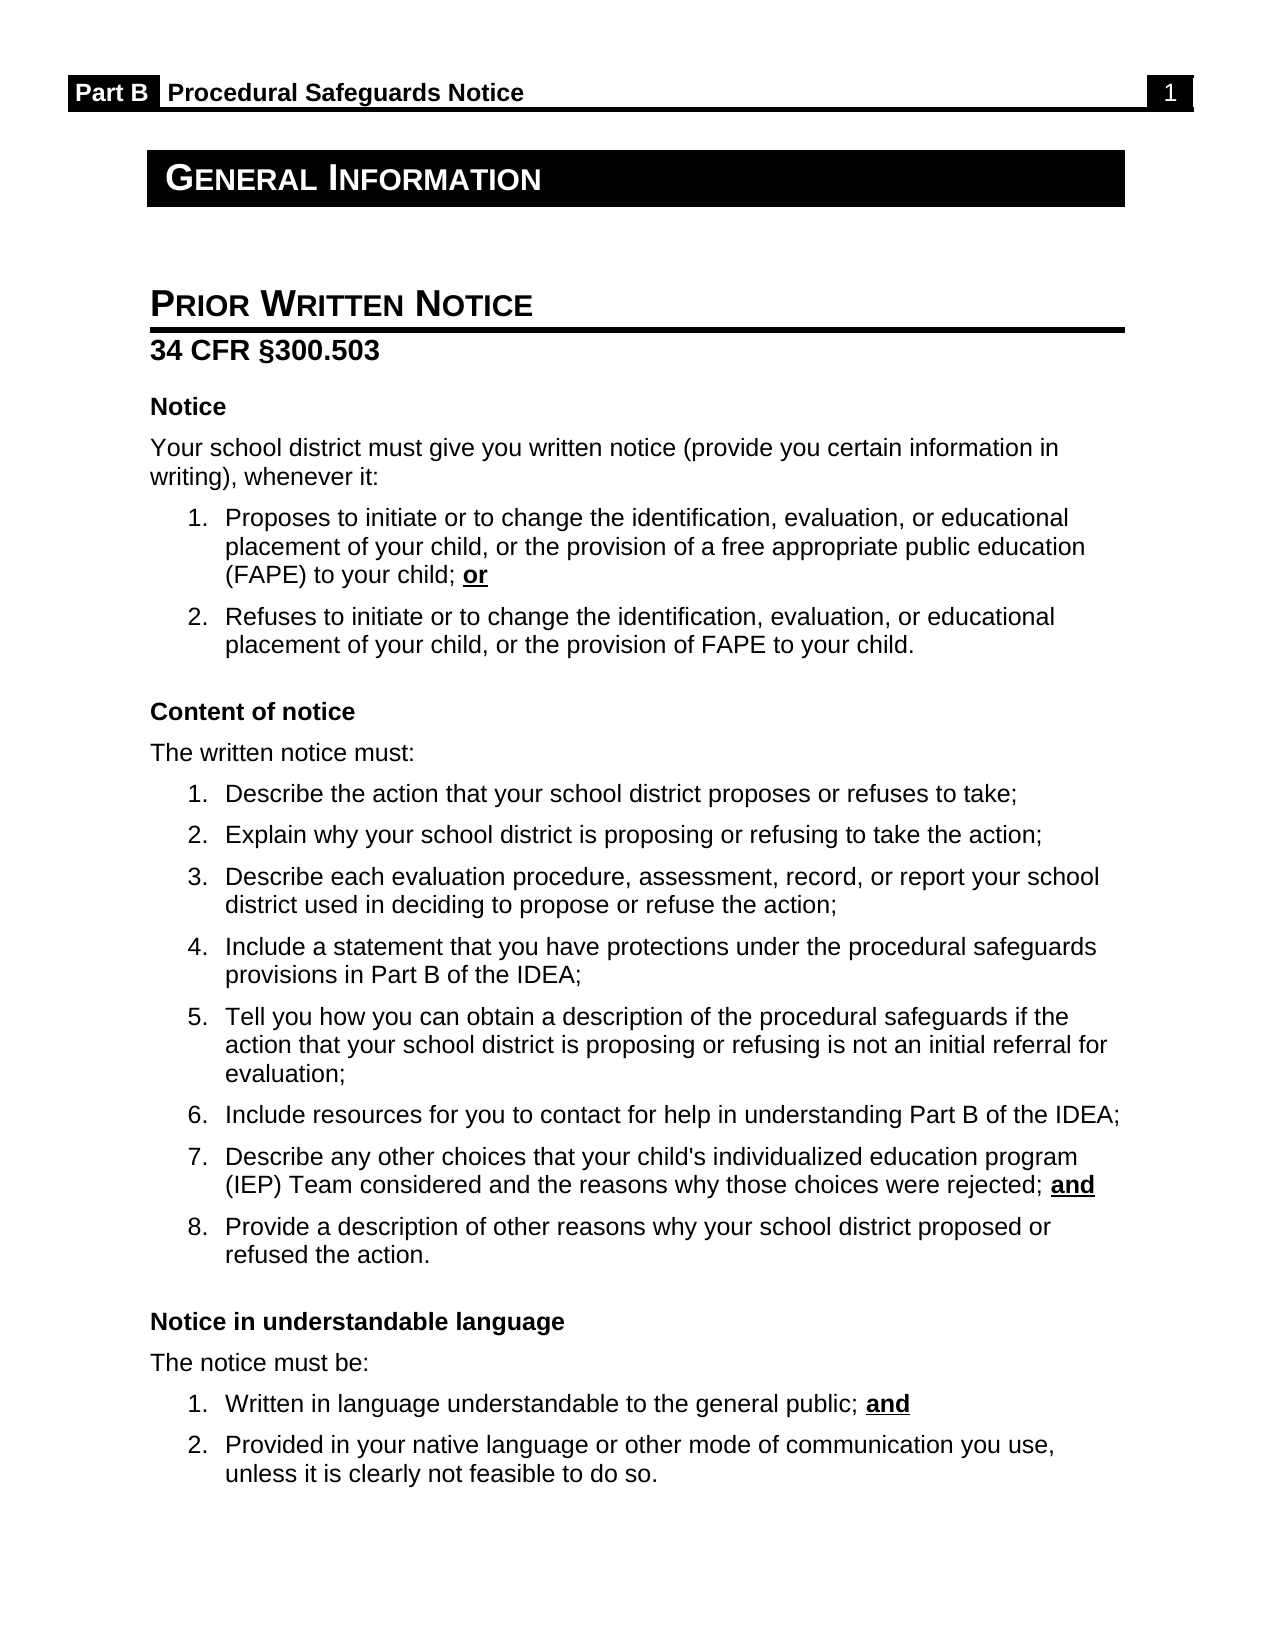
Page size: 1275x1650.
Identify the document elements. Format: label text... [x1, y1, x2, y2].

subtitle General Information [157, 153, 1125, 200]
text The notice must be: [150, 1348, 1125, 1377]
list Include a statement that you have protections under the procedural safeguards provisions in Part B of the IDEA; [187, 932, 1125, 989]
subtitle Prior Written Notice [150, 282, 1125, 327]
subtitle Content of notice [150, 697, 1125, 725]
list Refuses to initiate or to change the identification, evaluation, or educational placement of your child, or the provision of FAPE to your child. [187, 602, 1125, 659]
text 34 CFR §300.503 [150, 333, 1125, 367]
list Include resources for you to contact for help in understanding Part B of the IDEA; [187, 1100, 1125, 1129]
list Proposes to initiate or to change the identification, evaluation, or educational placement of your child, or the provision of a free appropriate public education (FAPE) to your child; or [187, 503, 1125, 589]
list Provide a description of other reasons why your school district proposed or refused the action. [187, 1212, 1125, 1269]
text The written notice must: [150, 738, 1125, 767]
subtitle Notice [150, 392, 1125, 420]
list Describe any other choices that your child's individualized education program (IEP) Team considered and the reasons why those choices were rejected; and [187, 1142, 1125, 1199]
list Describe the action that your school district proposes or refuses to take; [187, 779, 1125, 808]
list Explain why your school district is proposing or refusing to take the action; [187, 820, 1125, 849]
list Tell you how you can obtain a description of the procedural safeguards if the action that your school district is proposing or refusing is not an initial referral for evaluation; [187, 1002, 1125, 1088]
list Describe each evaluation procedure, assessment, record, or report your school district used in deciding to propose or refuse the action; [187, 862, 1125, 919]
subtitle Notice in understandable language [150, 1307, 1125, 1335]
text Your school district must give you written notice (provide you certain information in writing), whenever it: [150, 433, 1125, 490]
list Provided in your native language or other mode of communication you use, unless it is clearly not feasible to do so. [187, 1430, 1125, 1488]
list Written in language understandable to the general public; and [187, 1389, 1125, 1418]
